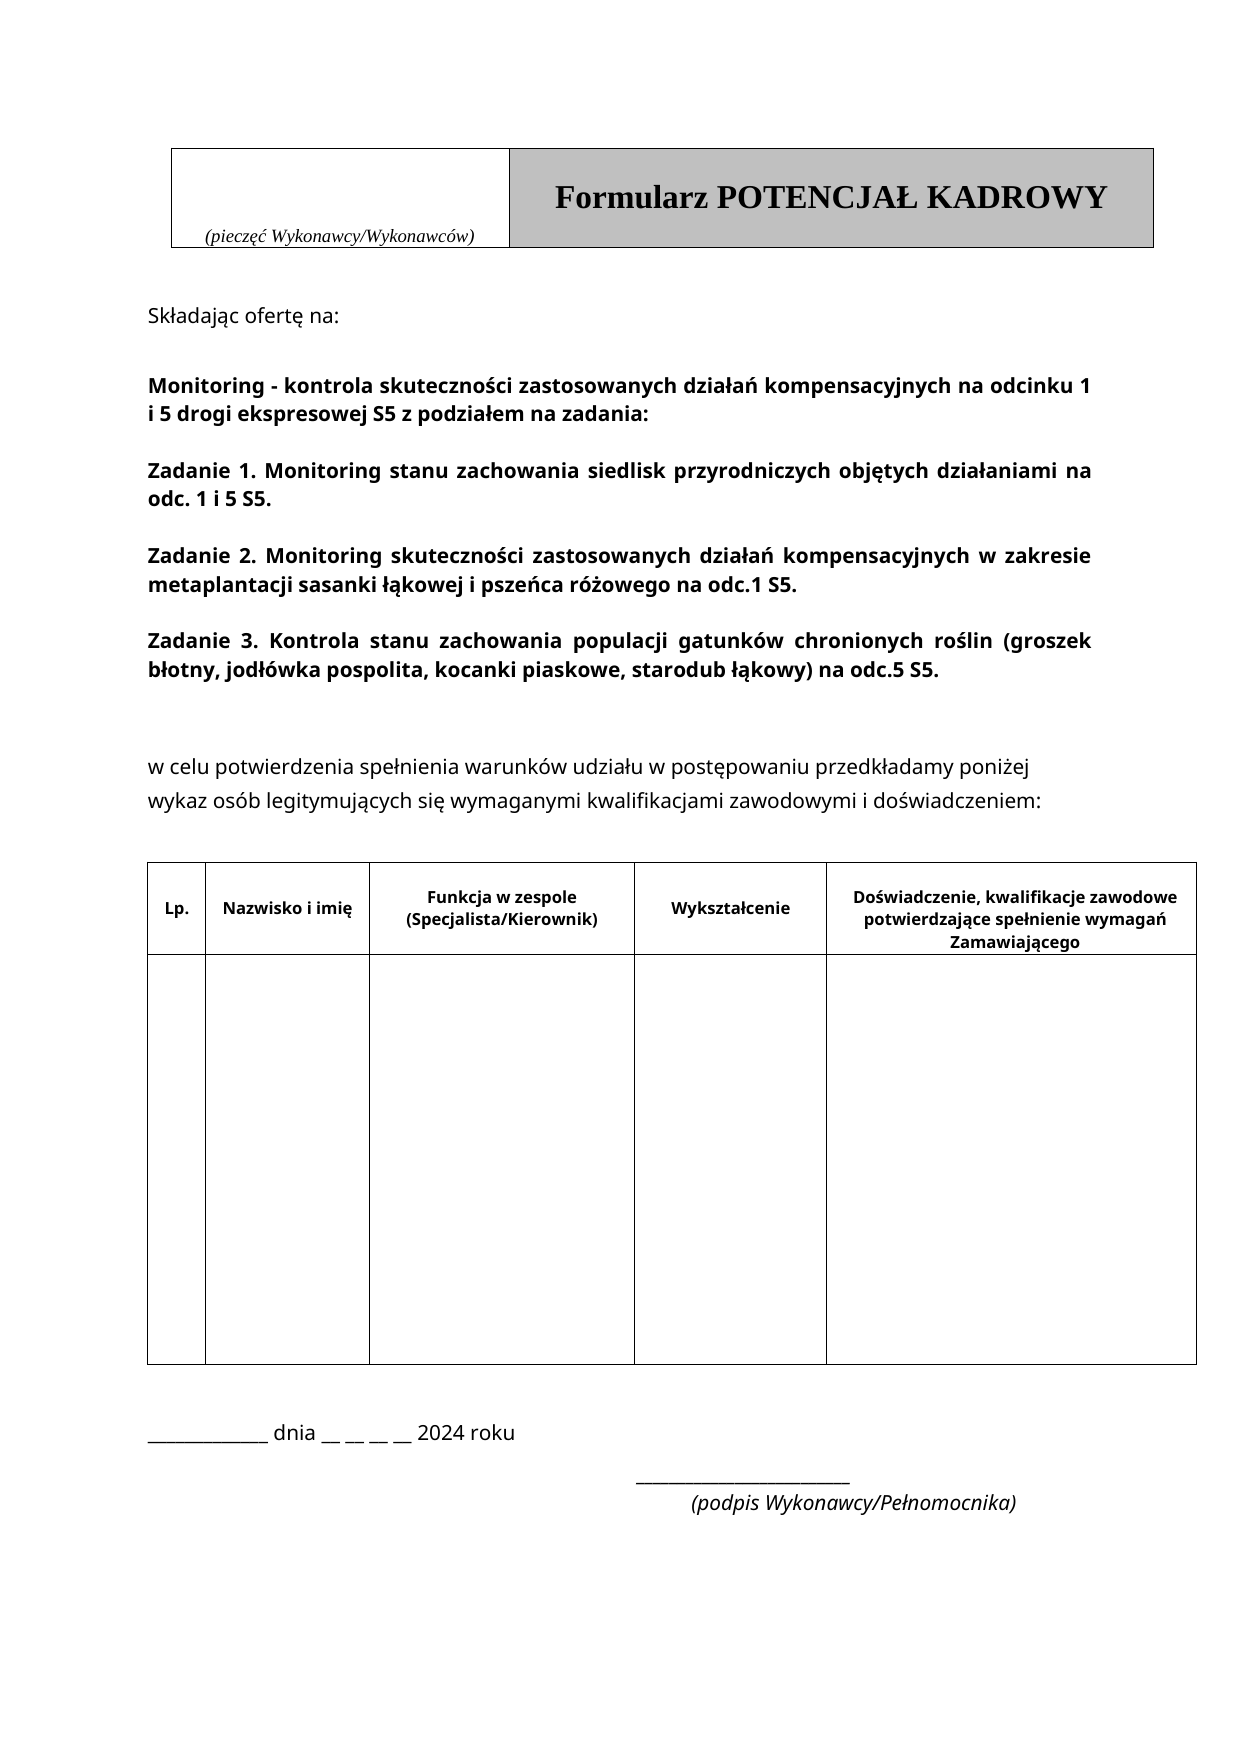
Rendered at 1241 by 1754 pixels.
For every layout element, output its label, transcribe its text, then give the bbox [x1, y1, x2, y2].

text Zadanie 1. Monitoring stanu zachowania siedlisk przyrodniczych objętych działaniami na odc. 1 i 5 S5. [148, 456, 1093, 513]
table_header Formularz POTENCJAŁ KADROWY [510, 149, 1153, 247]
table_cell [370, 955, 634, 1364]
table_header Lp. [148, 863, 205, 953]
text Monitoring - kontrola skuteczności zastosowanych działań kompensacyjnych na odcinku 1 i 5 drogi ekspresowej S5 z podziałem na zadania: [148, 371, 1093, 428]
text __________________________ [369, 1459, 1093, 1488]
table_header Funkcja w zespole (Specjalista/Kierownik) [370, 863, 634, 953]
text wykaz osób legitymujących się wymaganymi kwalifikacjami zawodowymi i doświadczeniem: [148, 787, 1125, 815]
text (podpis Wykonawcy/Pełnomocnika) [664, 1488, 1093, 1516]
text Zadanie 3. Kontrola stanu zachowania populacji gatunków chronionych roślin (groszek błotny, jodłówka pospolita, kocanki piaskowe, starodub łąkowy) na odc.5 S5. [148, 627, 1093, 683]
text Składając ofertę na: [148, 301, 1093, 330]
table_cell [206, 955, 369, 1364]
table_cell [635, 955, 826, 1364]
table_header Wykształcenie [635, 863, 826, 953]
table_cell [148, 955, 205, 1364]
text w celu potwierdzenia spełnienia warunków udziału w postępowaniu przedkładamy poniżej [148, 752, 1100, 781]
table_cell [827, 955, 1196, 1364]
text Zadanie 2. Monitoring skuteczności zastosowanych działań kompensacyjnych w zakresie metaplantacji sasanki łąkowej i pszeńca różowego na odc.1 S5. [148, 541, 1093, 598]
table_header Nazwisko i imię [206, 863, 369, 953]
table_header Doświadczenie, kwalifikacje zawodowe potwierdzające spełnienie wymagań Zamawiającego [827, 863, 1196, 953]
text _____________ dnia __ __ __ __ 2024 roku [148, 1418, 1093, 1447]
table_header (pieczęć Wykonawcy/Wykonawców) [172, 149, 509, 247]
